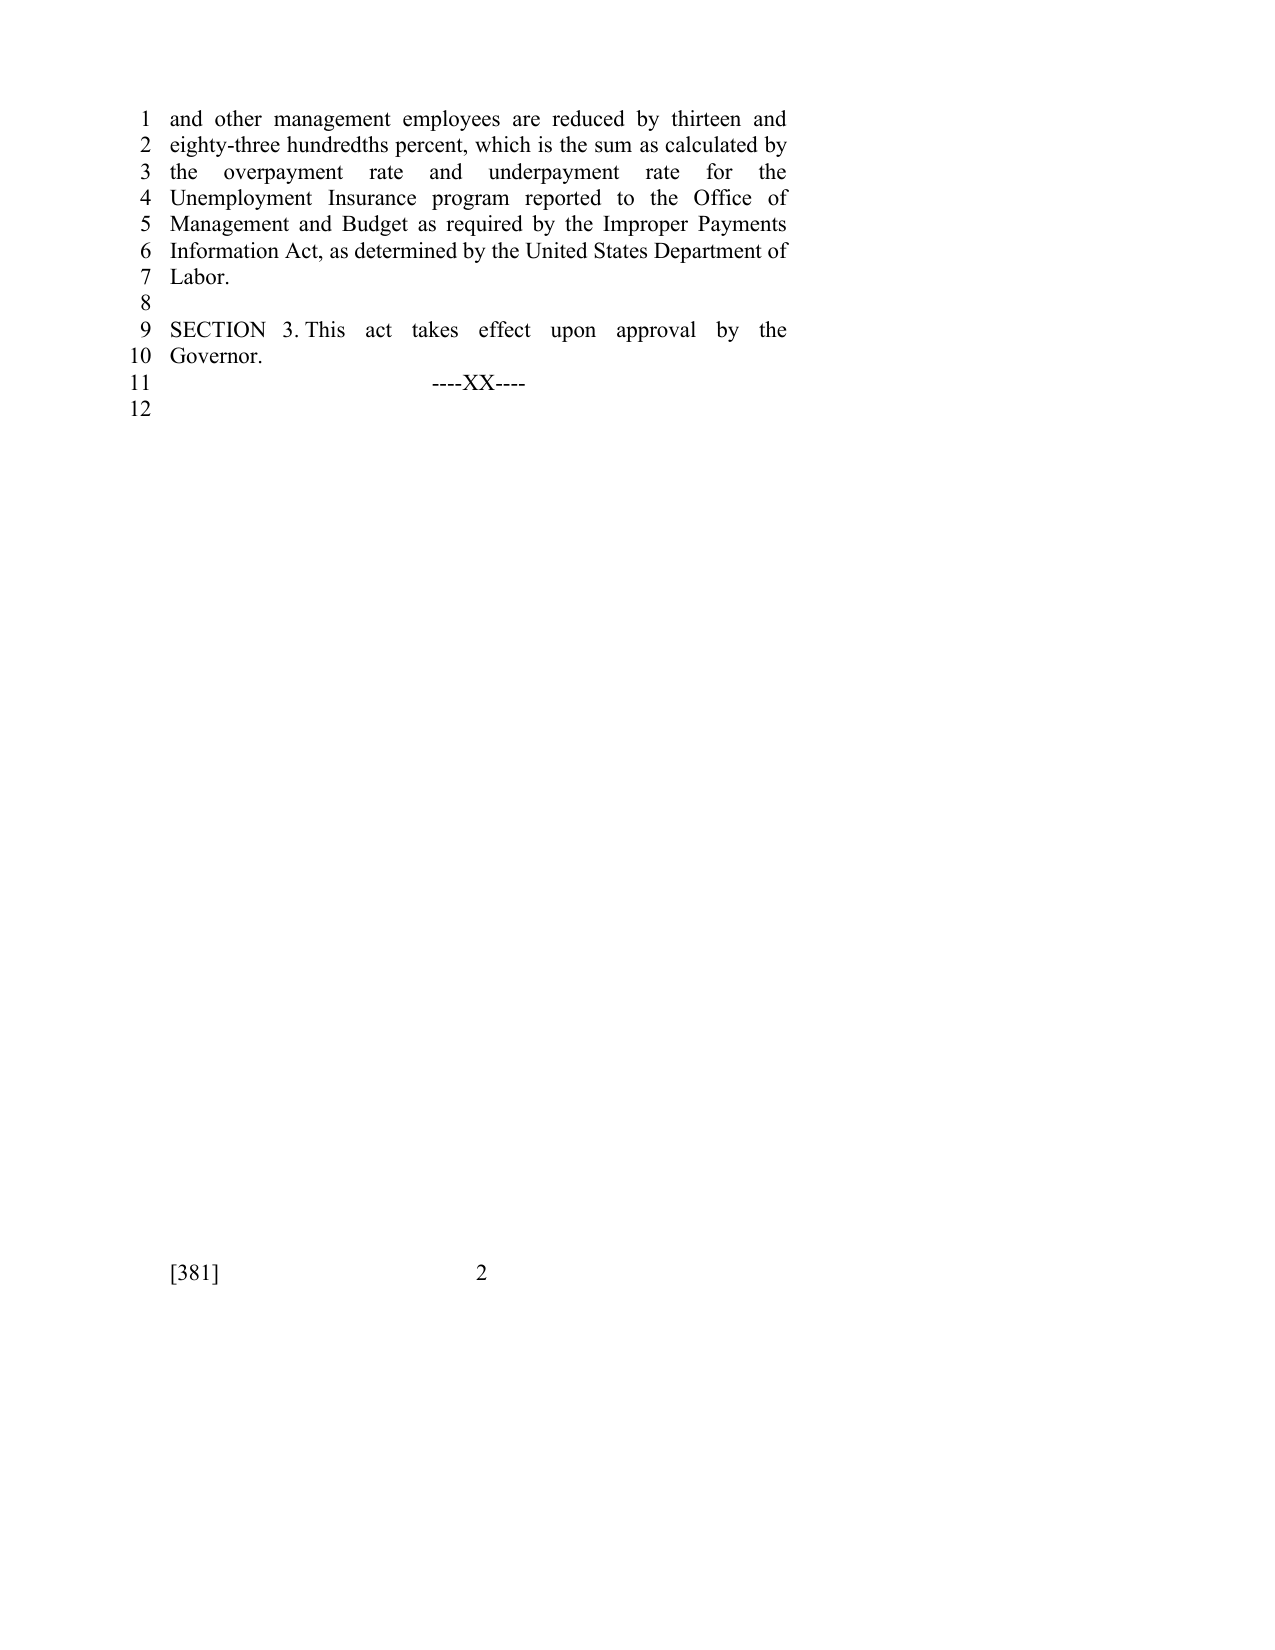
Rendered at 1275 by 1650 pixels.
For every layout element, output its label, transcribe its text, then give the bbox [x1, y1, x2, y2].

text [169, 105, 787, 289]
text SECTION 3. This act takes effect upon approval by the Governor. [169, 316, 787, 368]
text ----XX---- [169, 368, 787, 395]
